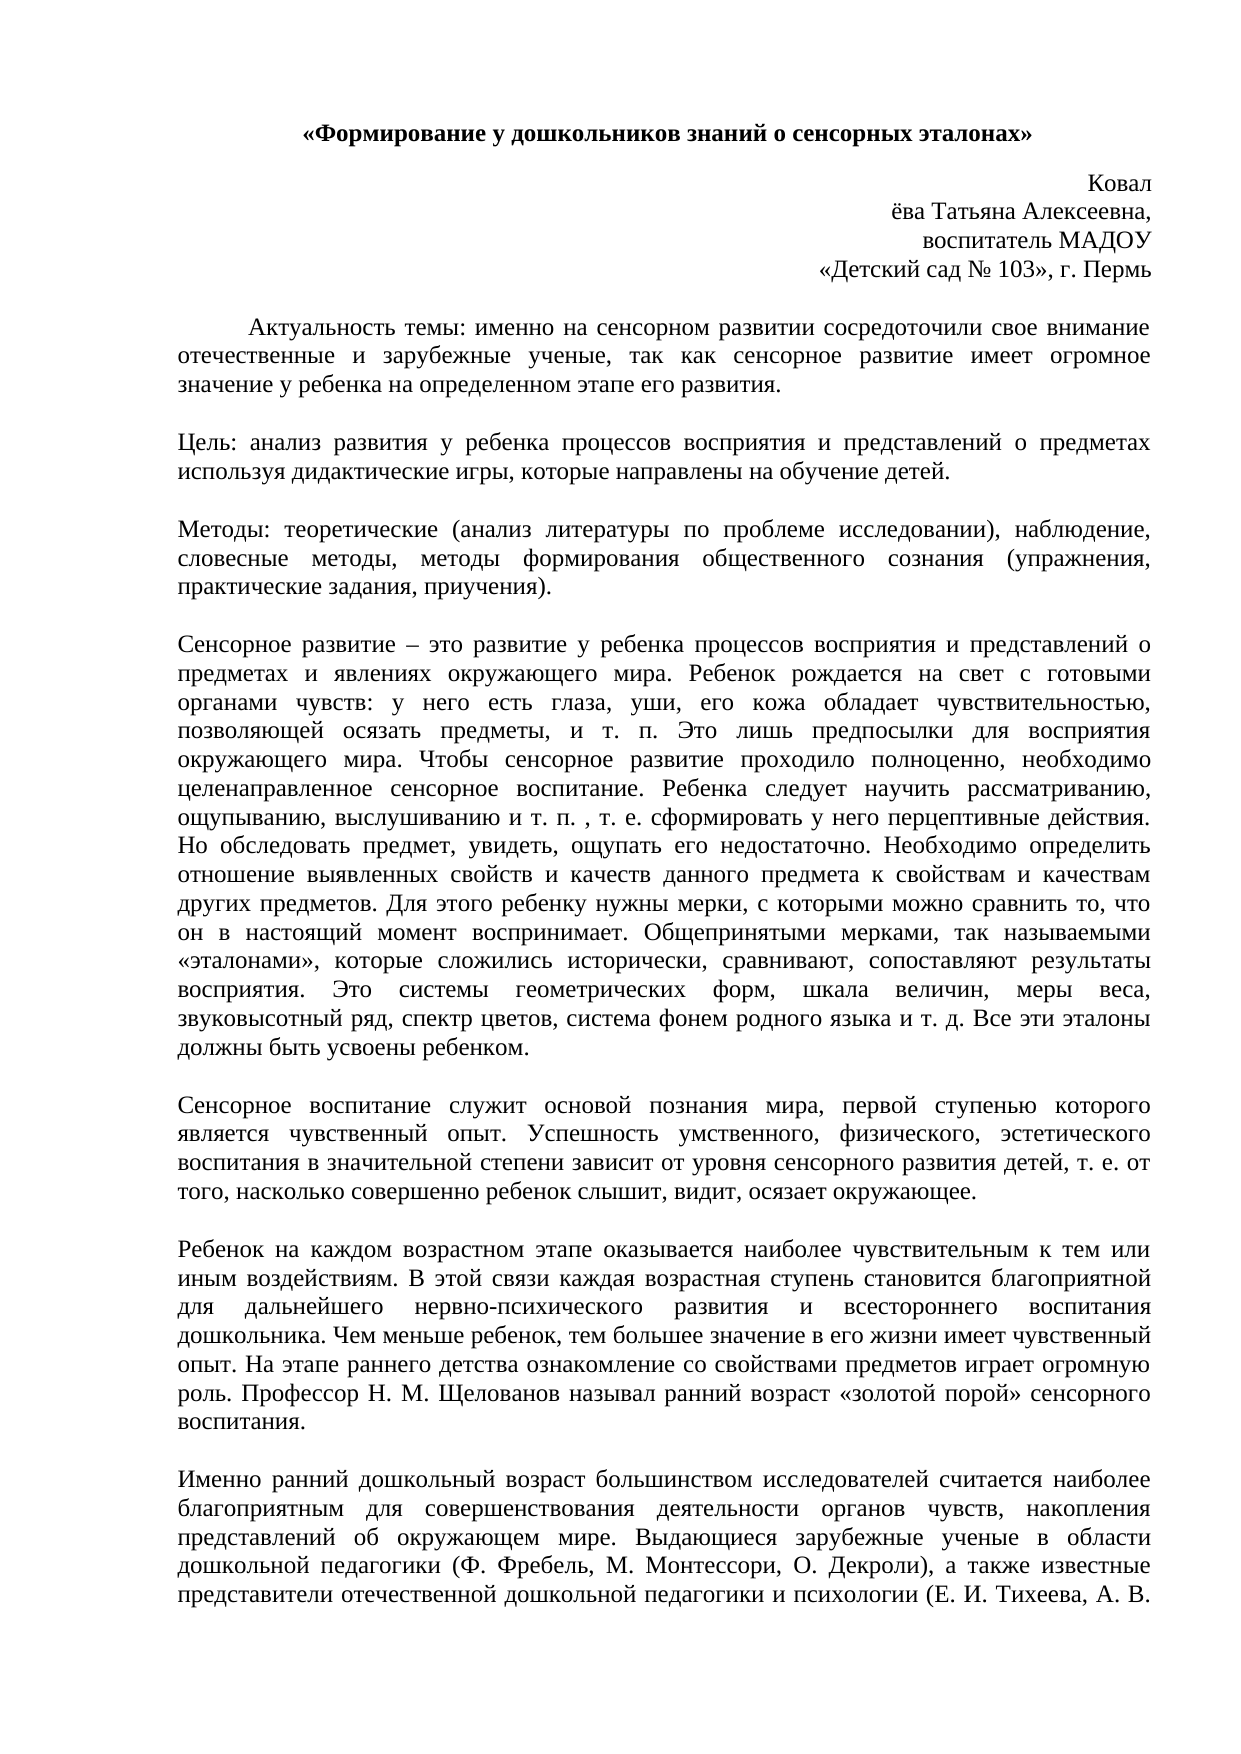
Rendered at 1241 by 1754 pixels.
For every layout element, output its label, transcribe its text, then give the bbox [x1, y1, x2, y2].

text Сенсорное воспитание служит основой познания мира, первой ступенью которого является чувственный опыт. Успешность умственного, физического, эстетического воспитания в значительной степени зависит от уровня сенсорного развития детей, т. е. от того, насколько совершенно ребенок слышит, видит, осязает окружающее. [177, 1090, 1152, 1205]
text Актуальность темы: именно на сенсорном развитии сосредоточили свое внимание отечественные и зарубежные ученые, так как сенсорное развитие имеет огромное значение у ребенка на определенном этапе его развития. [177, 312, 1152, 398]
text Сенсорное развитие – это развитие у ребенка процессов восприятия и представлений о предметах и явлениях окружающего мира. Ребенок рождается на свет с готовыми органами чувств: у него есть глаза, уши, его кожа обладает чувствительностью, позволяющей осязать предметы, и т. п. Это лишь предпосылки для восприятия окружающего мира. Чтобы сенсорное развитие проходило полноценно, необходимо целенаправленное сенсорное воспитание. Ребенка следует научить рассматриванию, ощупыванию, выслушиванию и т. п. , т. е. сформировать у него перцептивные действия. Но обследовать предмет, увидеть, ощупать его недостаточно. Необходимо определить отношение выявленных свойств и качеств данного предмета к свойствам и качествам других предметов. Для этого ребенку нужны мерки, с которыми можно сравнить то, что он в настоящий момент воспринимает. Общепринятыми мерками, так называемыми «эталонами», которые сложились исторически, сравнивают, сопоставляют результаты восприятия. Это системы геометрических форм, шкала величин, меры веса, звуковысотный ряд, спектр цветов, система фонем родного языка и т. д. Все эти эталоны должны быть усвоены ребенком. [177, 629, 1152, 1061]
text Цель: анализ развития у ребенка процессов восприятия и представлений о предметах используя дидактические игры, которые направлены на обучение детей. [177, 427, 1152, 485]
text «Формирование у дошкольников знаний о сенсорных эталонах» [177, 118, 1152, 147]
text Ребенок на каждом возрастном этапе оказывается наиболее чувствительным к тем или иным воздействиям. В этой связи каждая возрастная ступень становится благоприятной для дальнейшего нервно-психического развития и всестороннего воспитания дошкольника. Чем меньше ребенок, тем большее значение в его жизни имеет чувственный опыт. На этапе раннего детства ознакомление со свойствами предметов играет огромную роль. Профессор Н. М. Щелованов называл ранний возраст «золотой порой» сенсорного воспитания. [177, 1234, 1152, 1435]
text Методы: теоретические (анализ литературы по проблеме исследовании), наблюдение, словесные методы, методы формирования общественного сознания (упражнения, практические задания, приучения). [177, 514, 1152, 600]
text Ковалёва Татьяна Алексеевна, воспитатель МАДОУ «Детский сад № 103», г. Пермь [177, 168, 1152, 283]
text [177, 1464, 1152, 1608]
